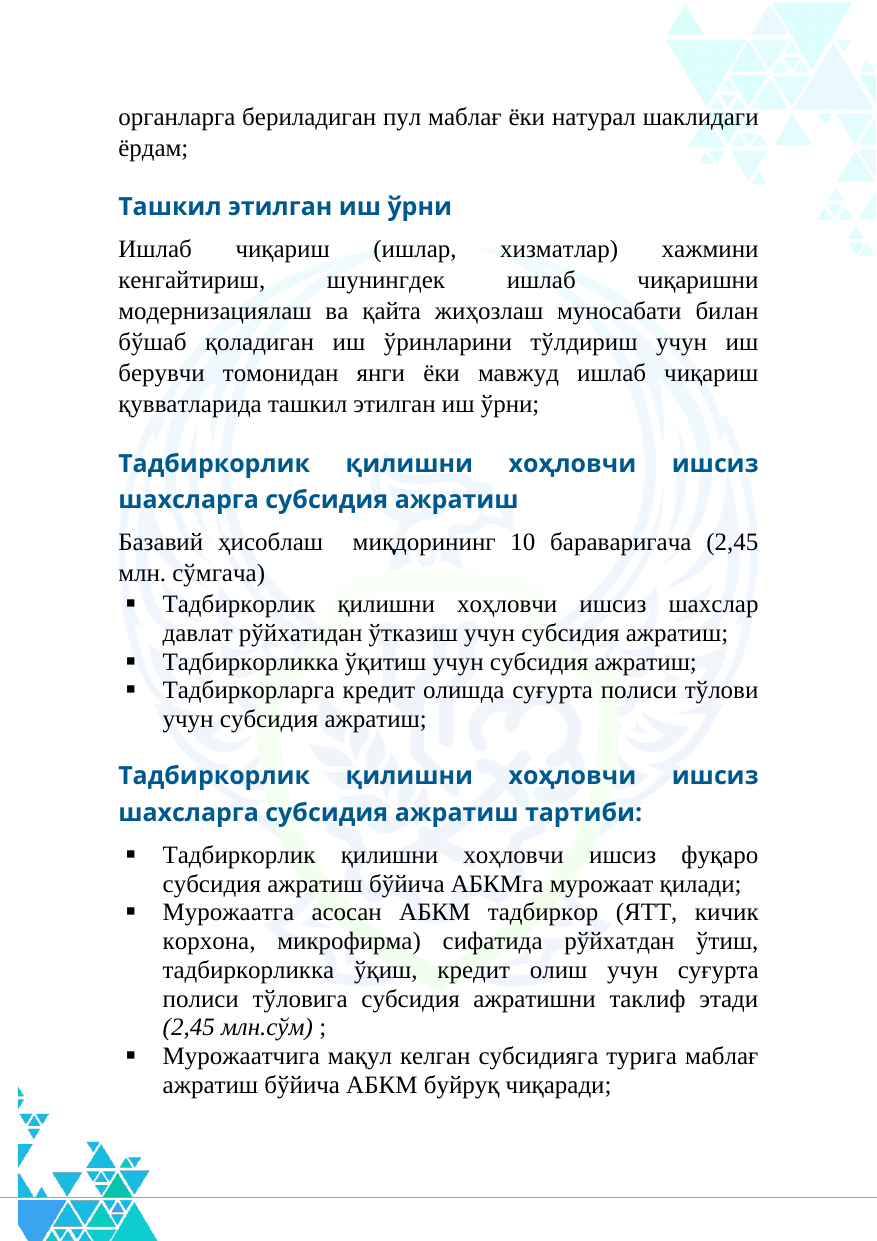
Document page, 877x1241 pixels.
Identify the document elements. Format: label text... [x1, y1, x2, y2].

text Тадбиркорлик қилишни хоҳловчи ишсиз шахсларга субсидия ажратиш тартиби: [118, 758, 759, 829]
list Мурожаатчига мақул келган субсидияга турига маблағ ажратиш бўйича АБКМ буйруқ чиқаради; [125, 1041, 759, 1099]
list Тадбиркорликка ўқитиш учун субсидия ажратиш; [125, 647, 759, 676]
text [118, 102, 759, 162]
picture [17, 1085, 166, 1241]
list Мурожаатга асосан АБКМ тадбиркор (ЯТТ, кичик корхона, микрофирма) сифатида рўйхатдан ўтиш, тадбиркорликка ўқиш, кредит олиш учун суғурта полиси тўловига субсидия ажратишни таклиф этади (2,45 млн.сўм) ; [125, 897, 759, 1041]
text Тадбиркорлик қилишни хоҳловчи ишсиз шахсларга субсидия ажратиш [118, 445, 759, 516]
text Ташкил этилган иш ўрни [118, 189, 759, 223]
list Тадбиркорларга кредит олишда суғурта полиси тўлови учун субсидия ажратиш; [125, 676, 759, 733]
text Ишлаб чиқариш (ишлар, хизматлар) хажмини кенгайтириш, шунингдек ишлаб чиқаришни модернизациялаш ва қайта жиҳозлаш муносабати билан бўшаб қоладиган иш ўринларини тўлдириш учун иш берувчи томонидан янги ёки мавжуд ишлаб чиқариш қувватларида ташкил этилган иш ўрни; [118, 234, 759, 418]
list Тадбиркорлик қилишни хоҳловчи ишсиз шахслар давлат рўйхатидан ўтказиш учун субсидия ажратиш; [125, 589, 759, 647]
text Базавий ҳисоблаш миқдорининг 10 бараваригача (2,45 млн. сўмгача) [118, 527, 759, 587]
list Тадбиркорлик қилишни хоҳловчи ишсиз фуқаро субсидия ажратиш бўйича АБКМга мурожаат қилади; [125, 840, 759, 897]
